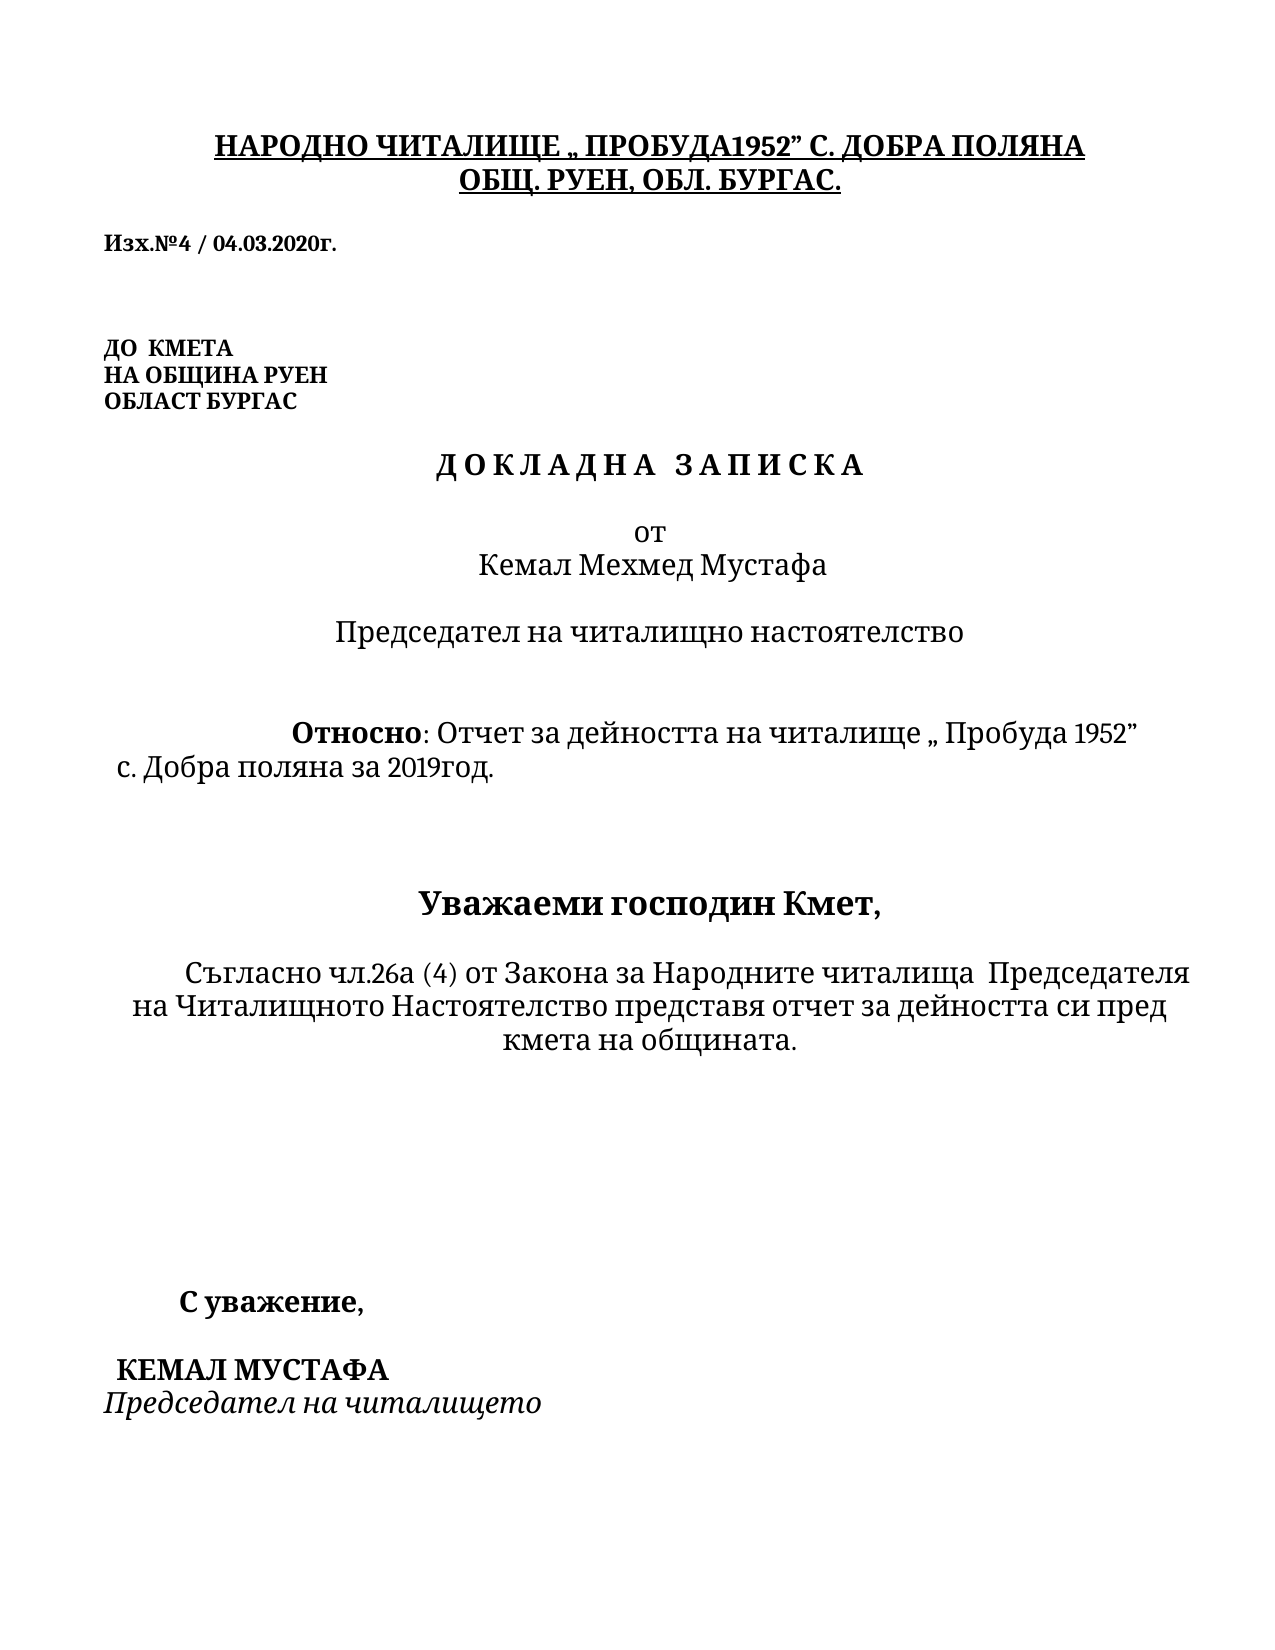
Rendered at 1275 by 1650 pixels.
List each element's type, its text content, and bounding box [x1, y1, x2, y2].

text Съгласно чл.26а (4) от Закона за Народните читалища Председателя на Читалищното Настоятелство представя отчет за дейността си пред кмета на общината. [103, 957, 1196, 1057]
text НАРОДНО ЧИТАЛИЩЕ „ ПРОБУДА1952” С. ДОБРА ПОЛЯНА ОБЩ. РУЕН, ОБЛ. БУРГАС. [103, 130, 1196, 197]
text от [103, 516, 1196, 549]
text С уважение, [103, 1287, 1196, 1320]
text ОБЛАСТ БУРГАС [103, 389, 1196, 415]
text Относно: Отчет за дейността на читалище „ Пробуда 1952” [103, 717, 1196, 751]
text Председател на читалищно настоятелство [103, 617, 1196, 650]
text Уважаеми господин Кмет, [103, 885, 1196, 923]
text Изх.№4 / 04.03.2020г. [103, 231, 1196, 257]
text Кемал Мехмед Мустафа [103, 549, 1196, 583]
text Д О К Л А Д Н А З А П И С К А [103, 449, 1196, 482]
text КЕМАЛ МУСТАФА [103, 1354, 1196, 1387]
text с. Добра поляна за 2019год. [103, 751, 1196, 784]
text ДО КМЕТА НА ОБЩИНА РУЕН [103, 336, 1196, 389]
text Председател на читалището [103, 1387, 1196, 1421]
